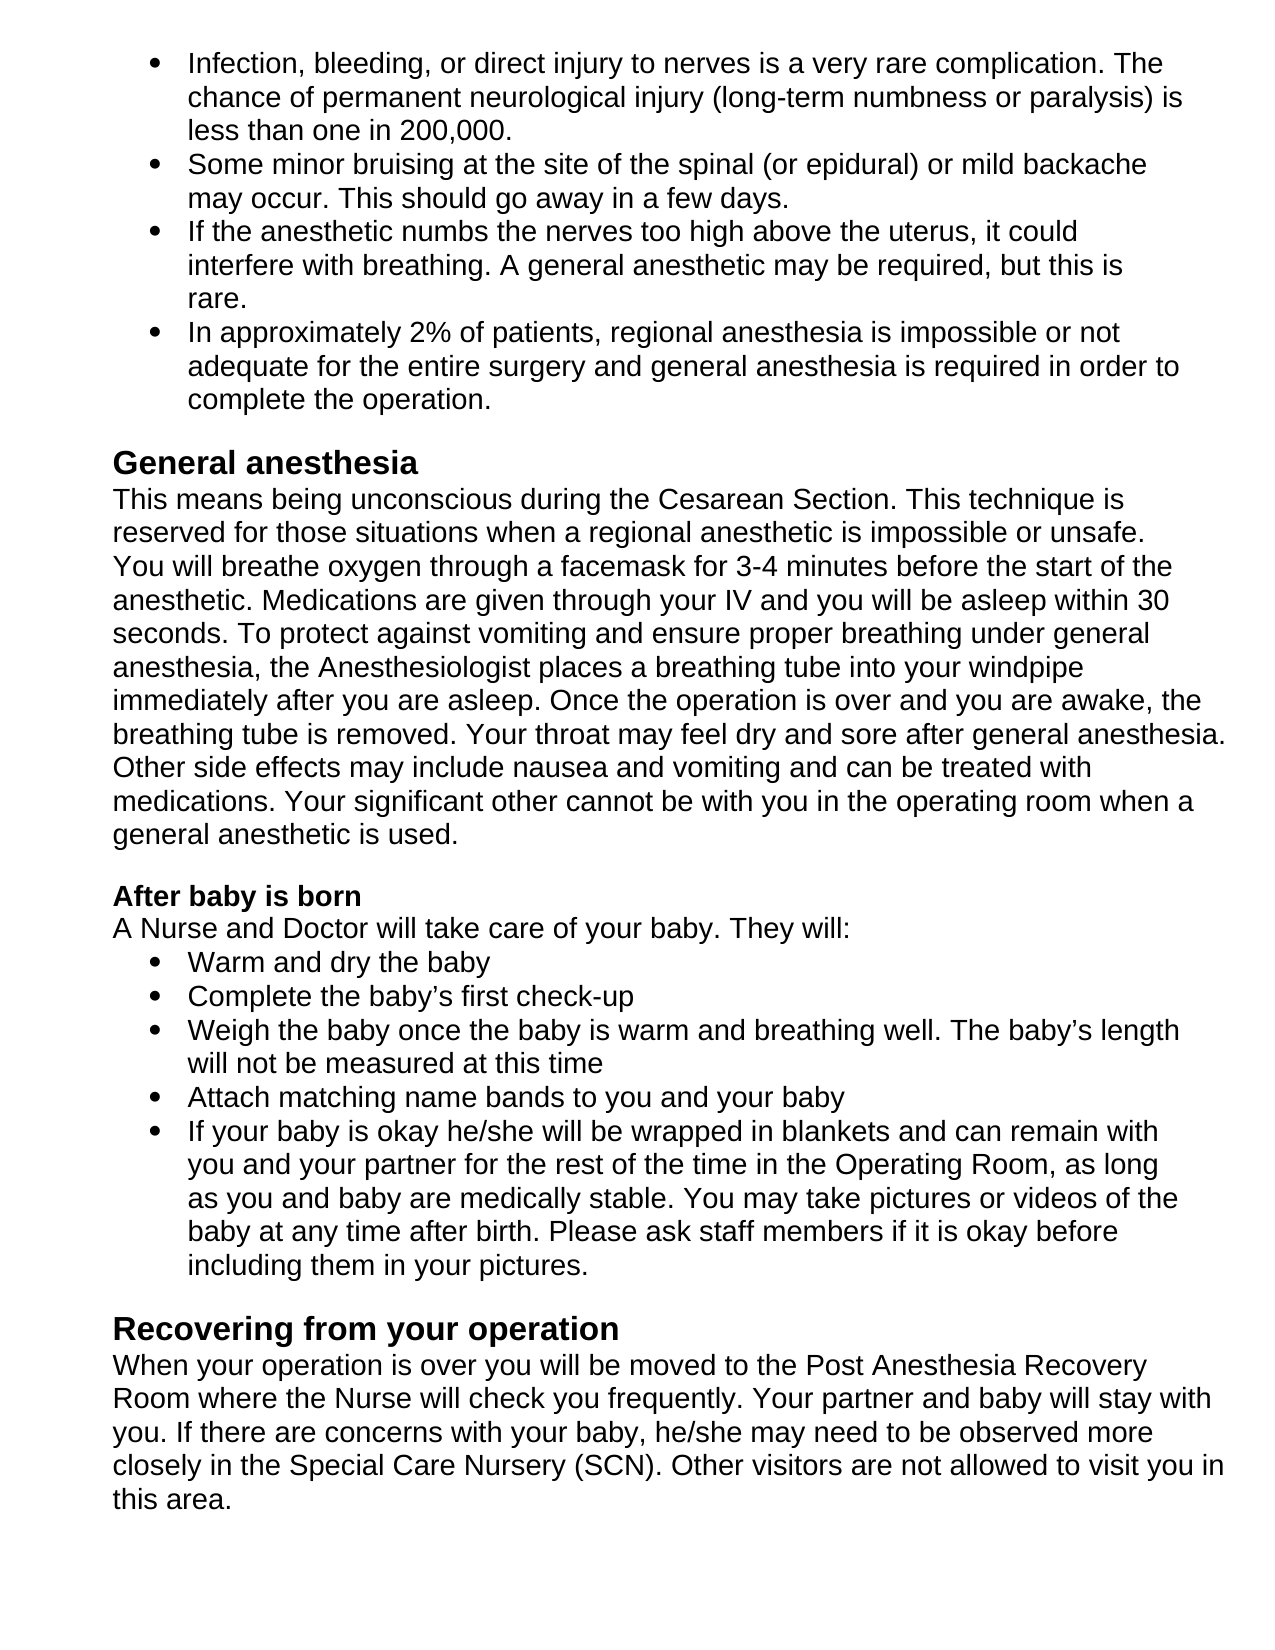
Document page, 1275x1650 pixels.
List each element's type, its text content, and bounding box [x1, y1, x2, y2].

subtitle General anesthesia [112, 443, 1172, 482]
list Warm and dry the baby [150, 945, 1187, 979]
list Infection, bleeding, or direct injury to nerves is a very rare complication. The chance of permanent neurological injury (long-term numbness or paralysis) is less than one in 200,000. [150, 46, 1187, 147]
text A Nurse and Doctor will take care of your baby. They will: [112, 911, 1228, 945]
text When your operation is over you will be moved to the Post Anesthesia Recovery Room where the Nurse will check you frequently. Your partner and baby will stay with you. If there are concerns with your baby, he/she may need to be observed more closely in the Special Care Nursery (SCN). Other visitors are not allowed to visit you in this area. [112, 1347, 1228, 1515]
list Attach matching name bands to you and your baby [150, 1080, 1187, 1113]
subtitle Recovering from your operation [112, 1309, 1172, 1347]
list Weigh the baby once the baby is warm and breathing well. The baby’s length will not be measured at this time [150, 1012, 1187, 1080]
text You will breathe oxygen through a facemask for 3-4 minutes before the start of the anesthetic. Medications are given through your IV and you will be asleep within 30 seconds. To protect against vomiting and ensure proper breathing under general anesthesia, the Anesthesiologist places a breathing tube into your windpipe immediately after you are asleep. Once the operation is over and you are awake, the breathing tube is removed. Your throat may feel dry and sore after general anesthesia. Other side effects may include nausea and vomiting and can be treated with medications. Your significant other cannot be with you in the operating room when a general anesthetic is used. [112, 549, 1228, 851]
subtitle After baby is born [112, 884, 1172, 911]
list In approximately 2% of patients, regional anesthesia is impossible or not adequate for the entire surgery and general anesthesia is required in order to complete the operation. [150, 315, 1187, 416]
list Some minor bruising at the site of the spinal (or epidural) or mild backache may occur. This should go away in a few days. [150, 147, 1187, 214]
list If the anesthetic numbs the nerves too high above the uterus, it could interfere with breathing. A general anesthetic may be required, but this is rare. [150, 214, 1187, 315]
list If your baby is okay he/she will be wrapped in blankets and can remain with you and your partner for the rest of the time in the Operating Room, as long as you and baby are medically stable. You may take pictures or videos of the baby at any time after birth. Please ask staff members if it is okay before including them in your pictures. [150, 1113, 1187, 1281]
list Complete the baby’s first check-up [150, 979, 1187, 1012]
text This means being unconscious during the Cesarean Section. This technique is reserved for those situations when a regional anesthetic is impossible or unsafe. [112, 482, 1228, 549]
